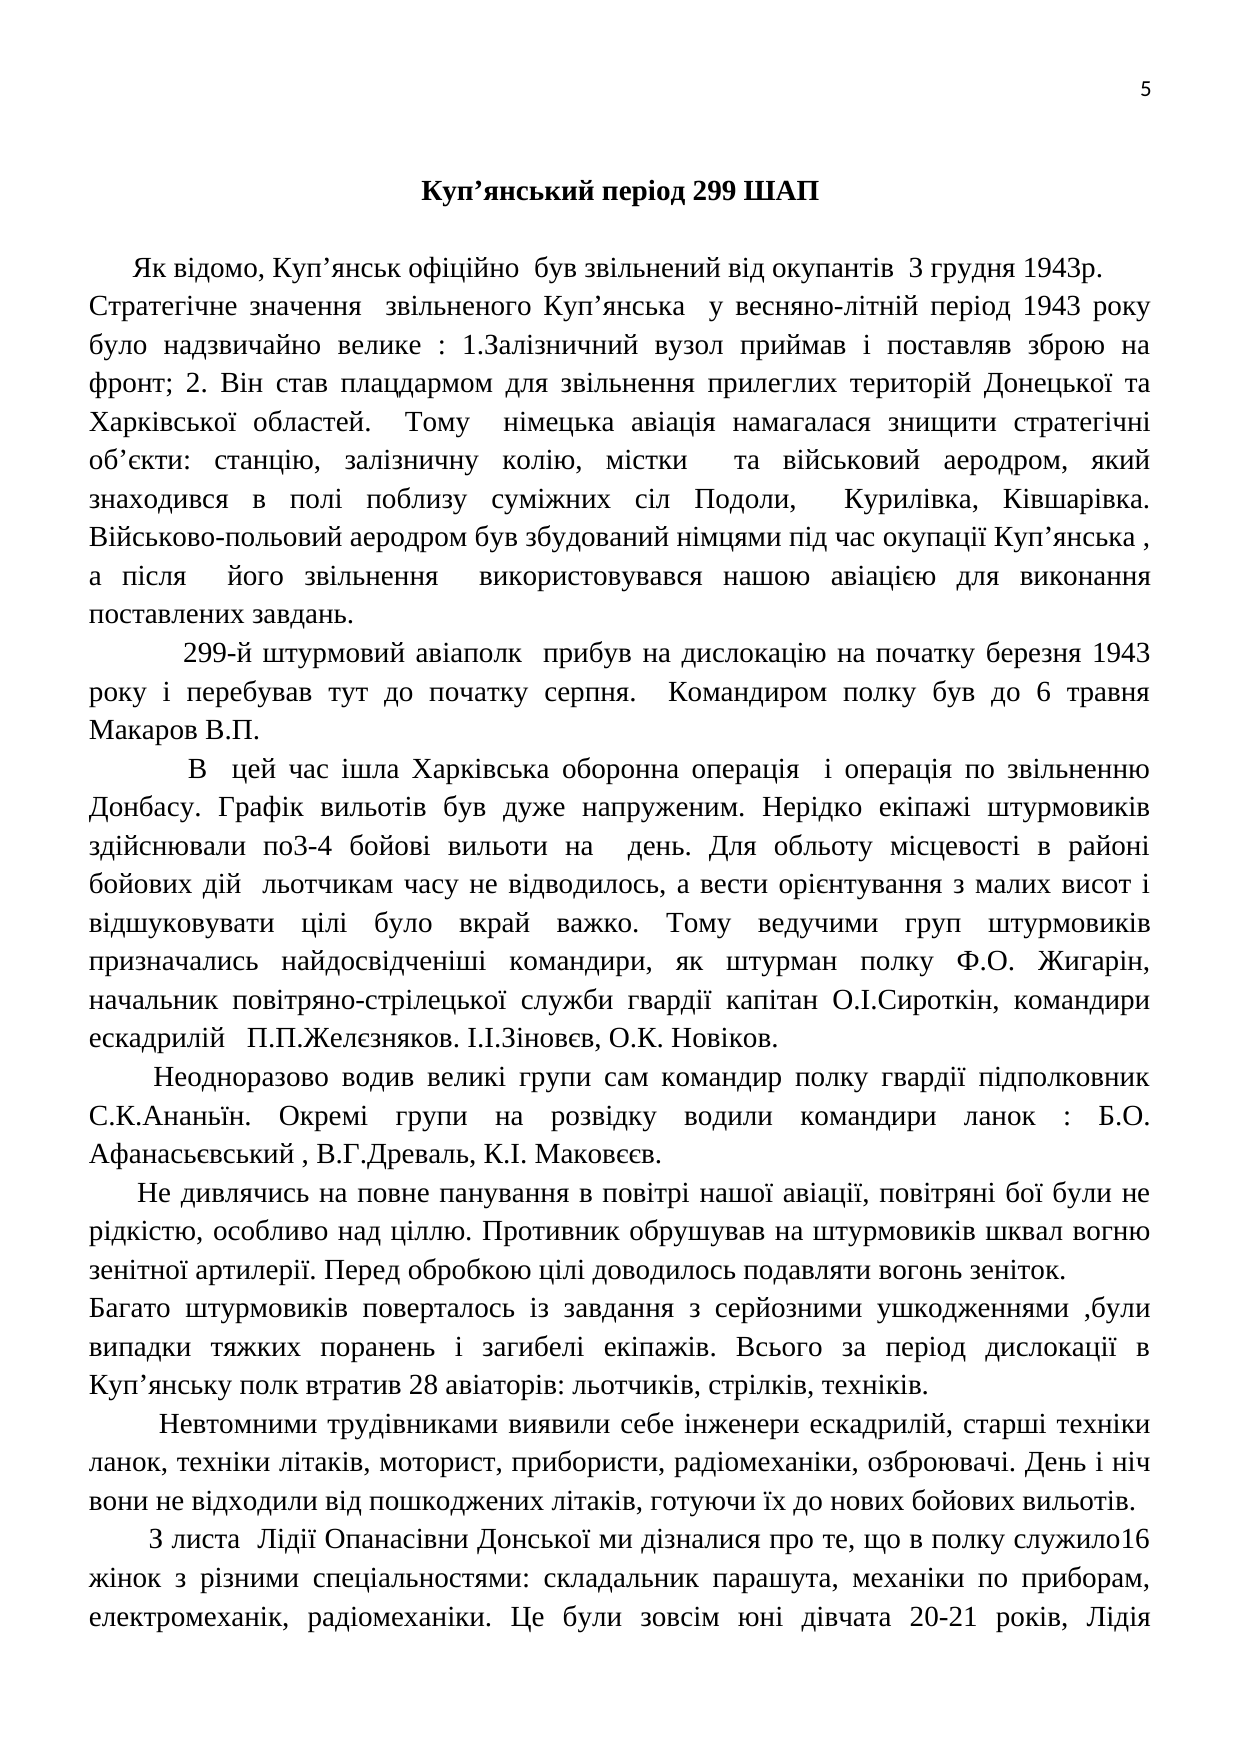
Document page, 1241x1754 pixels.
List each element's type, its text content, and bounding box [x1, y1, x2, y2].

text Стратегічне значення звільненого Куп’янська у весняно-літній період 1943 року було надзвичайно велике : 1.Залізничний вузол приймав і поставляв зброю на фронт; 2. Він став плацдармом для звільнення прилеглих територій Донецької та Харківської областей. Тому німецька авіація намагалася знищити стратегічні об’єкти: станцію, залізничну колію, містки та військовий аеродром, який знаходився в полі поблизу суміжних сіл Подоли, Курилівка, Ківшарівка. Військово-польовий аеродром був збудований німцями під час окупації Куп’янська , а після його звільнення використовувався нашою авіацією для виконання поставлених завдань. [89, 288, 1152, 630]
text Неодноразово водив великі групи сам командир полку гвардії підполковник С.К.Ананьїн. Окремі групи на розвідку водили командири ланок : Б.О. Афанасьєвський , В.Г.Древаль, К.І. Маковєєв. [89, 1059, 1152, 1170]
text Невтомними трудівниками виявили себе інженери ескадрилій, старші техніки ланок, техніки літаків, моторист, прибористи, радіомеханіки, озброювачі. День і ніч вони не відходили від пошкоджених літаків, готуючи їх до нових бойових вильотів. [89, 1406, 1152, 1517]
text Не дивлячись на повне панування в повітрі нашої авіації, повітряні бої були не рідкістю, особливо над ціллю. Противник обрушував на штурмовиків шквал вогню зенітної артилерії. Перед обробкою цілі доводилось подавляти вогонь зеніток. [89, 1175, 1152, 1285]
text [89, 1522, 1152, 1632]
text Куп’янський період 299 ШАП [89, 173, 1152, 206]
text Як відомо, Куп’янськ офіційно був звільнений від окупантів 3 грудня 1943р. [89, 250, 1152, 283]
text В цей час ішла Харківська оборонна операція і операція по звільненню Донбасу. Графік вильотів був дуже напруженим. Нерідко екіпажі штурмовиків здійснювали по3-4 бойові вильоти на день. Для обльоту місцевості в районі бойових дій льотчикам часу не відводилось, а вести орієнтування з малих висот і відшуковувати цілі було вкрай важко. Тому ведучими груп штурмовиків призначались найдосвідченіші командири, як штурман полку Ф.О. Жигарін, начальник повітряно-стрілецької служби гвардії капітан О.І.Сироткін, командири ескадрилій П.П.Желєзняков. І.І.Зіновєв, О.К. Новіков. [89, 751, 1152, 1054]
text Багато штурмовиків поверталось із завдання з серйозними ушкодженнями ,були випадки тяжких поранень і загибелі екіпажів. Всього за період дислокації в Куп’янську полк втратив 28 авіаторів: льотчиків, стрілків, техніків. [89, 1290, 1152, 1401]
text 299-й штурмовий авіаполк прибув на дислокацію на початку березня 1943 року і перебував тут до початку серпня. Командиром полку був до 6 травня Макаров В.П. [89, 635, 1152, 746]
